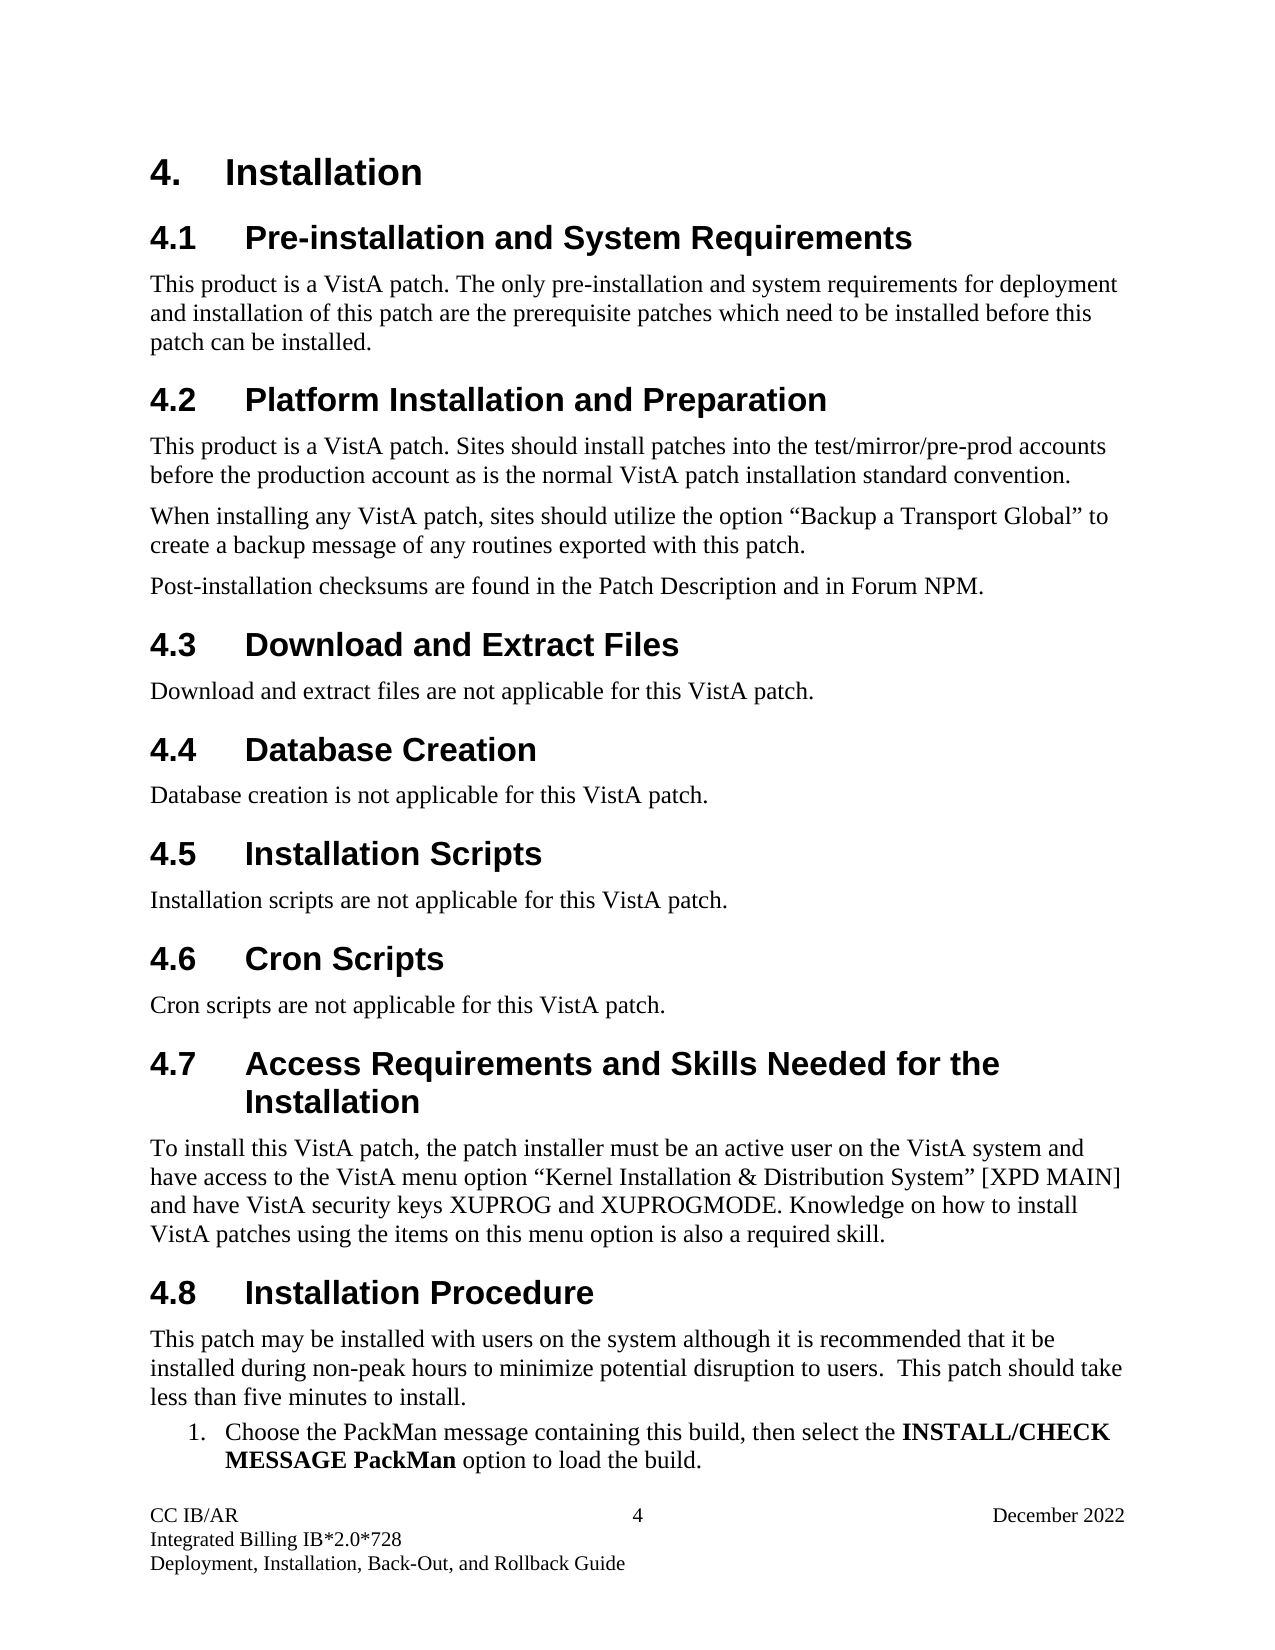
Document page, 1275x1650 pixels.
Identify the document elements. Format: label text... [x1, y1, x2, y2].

subtitle Installation [150, 150, 1125, 193]
text To install this VistA patch, the patch installer must be an active user on the VistA system and have access to the VistA menu option “Kernel Installation & Distribution System” [XPD MAIN] and have VistA security keys XUPROG and XUPROGMODE. Knowledge on how to install VistA patches using the items on this menu option is also a required skill. [150, 1133, 1125, 1248]
text Post-installation checksums are found in the Patch Description and in Forum NPM. [150, 571, 1125, 600]
text When installing any VistA patch, sites should utilize the option “Backup a Transport Global” to create a backup message of any routines exported with this patch. [150, 501, 1125, 559]
subtitle Download and Extract Files [150, 625, 1125, 663]
subtitle Platform Installation and Preparation [150, 380, 1125, 419]
text Choose the PackMan message containing this build, then select the INSTALL/CHECK MESSAGE PackMan option to load the build. [187, 1417, 1125, 1474]
subtitle Database Creation [150, 730, 1125, 768]
text This patch may be installed with users on the system although it is recommended that it be installed during non-peak hours to minimize potential disruption to users. This patch should take less than five minutes to install. [150, 1324, 1125, 1410]
text Installation scripts are not applicable for this VistA patch. [150, 885, 1125, 914]
subtitle Installation Scripts [150, 834, 1125, 873]
subtitle Pre-installation and System Requirements [150, 218, 1125, 257]
text Database creation is not applicable for this VistA patch. [150, 781, 1125, 809]
text This product is a VistA patch. The only pre-installation and system requirements for deployment and installation of this patch are the prerequisite patches which need to be installed before this patch can be installed. [150, 269, 1125, 355]
subtitle Installation Procedure [150, 1273, 1125, 1312]
subtitle Access Requirements and Skills Needed for the Installation [150, 1044, 1125, 1121]
text Cron scripts are not applicable for this VistA patch. [150, 990, 1125, 1019]
text Download and extract files are not applicable for this VistA patch. [150, 676, 1125, 705]
text This product is a VistA patch. Sites should install patches into the test/mirror/pre-prod accounts before the production account as is the normal VistA patch installation standard convention. [150, 431, 1125, 489]
subtitle Cron Scripts [150, 939, 1125, 977]
